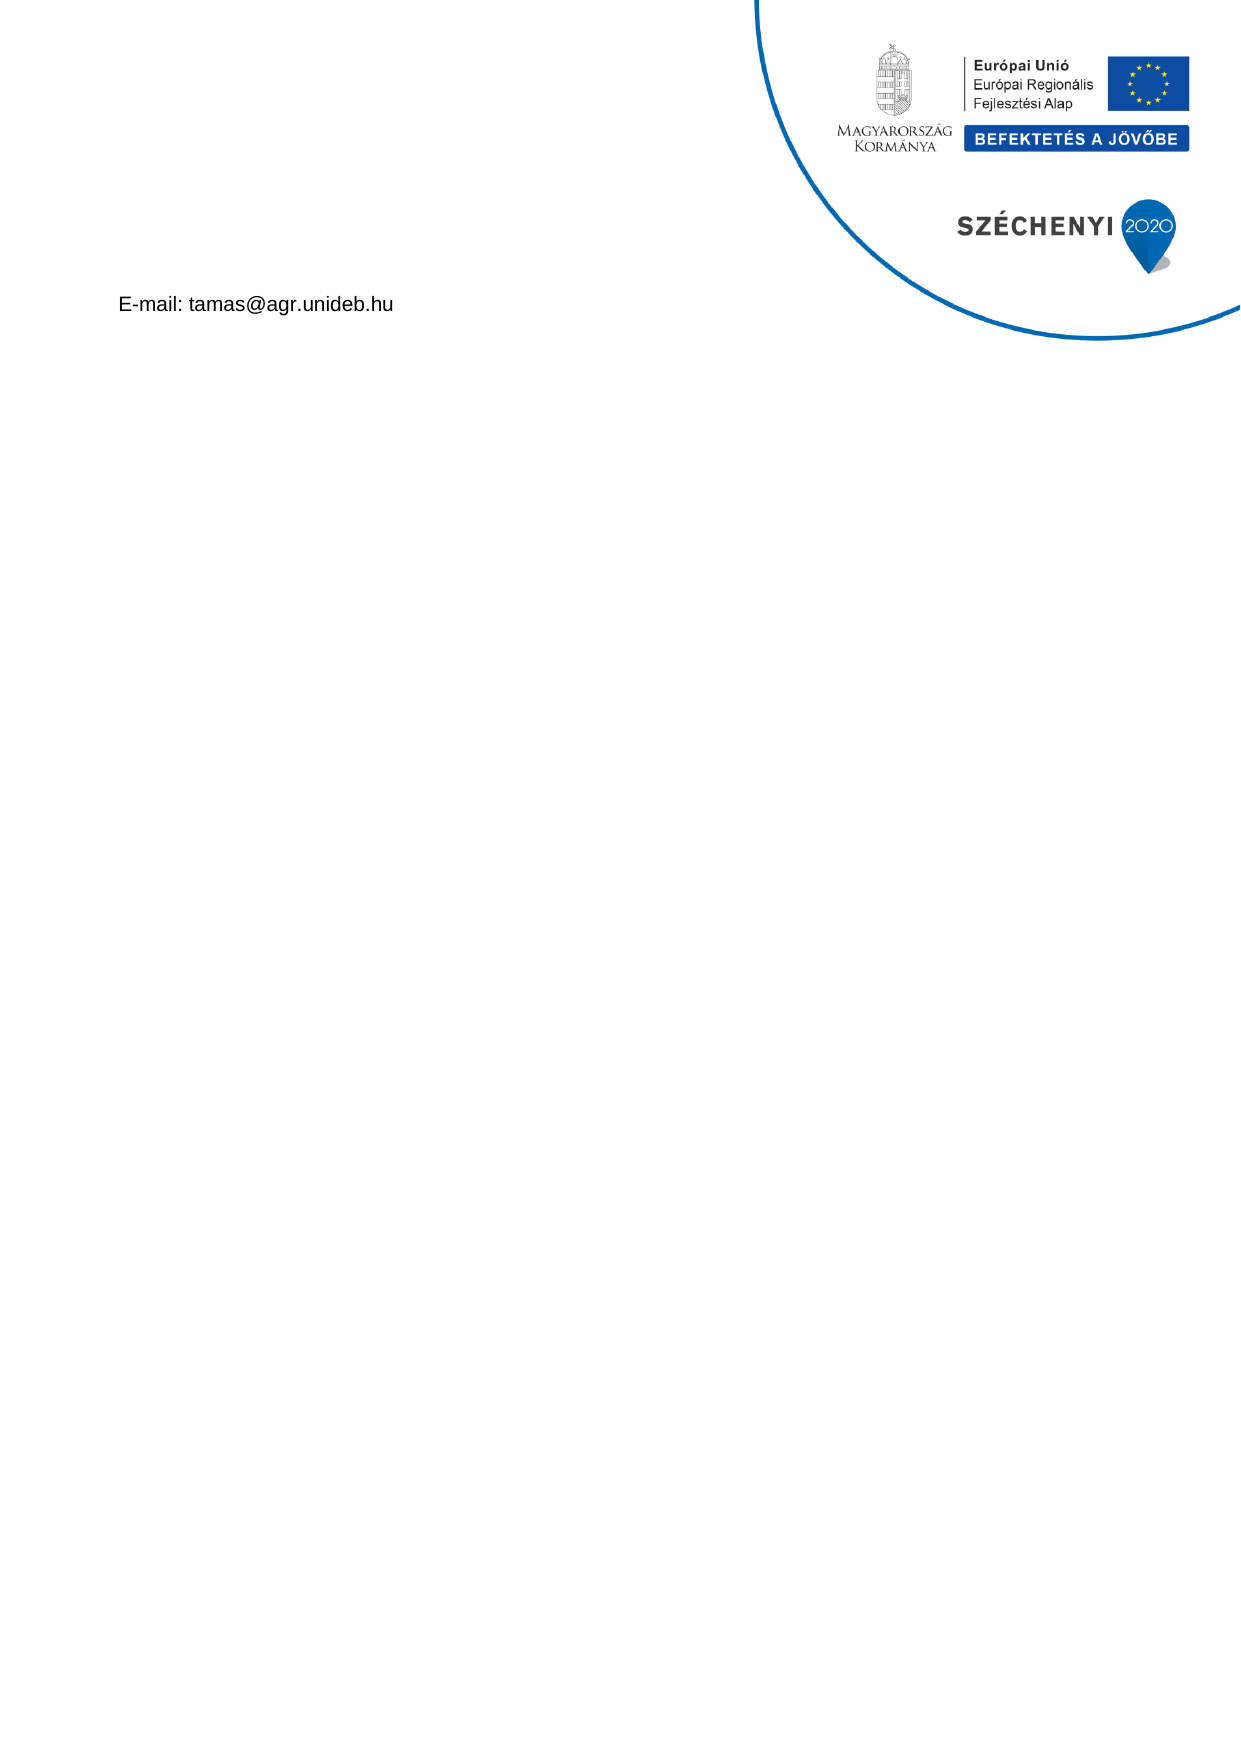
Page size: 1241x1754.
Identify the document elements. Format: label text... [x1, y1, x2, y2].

text E-mail: tamas@agr.unideb.hu [118, 292, 1122, 316]
picture [708, 0, 1241, 368]
